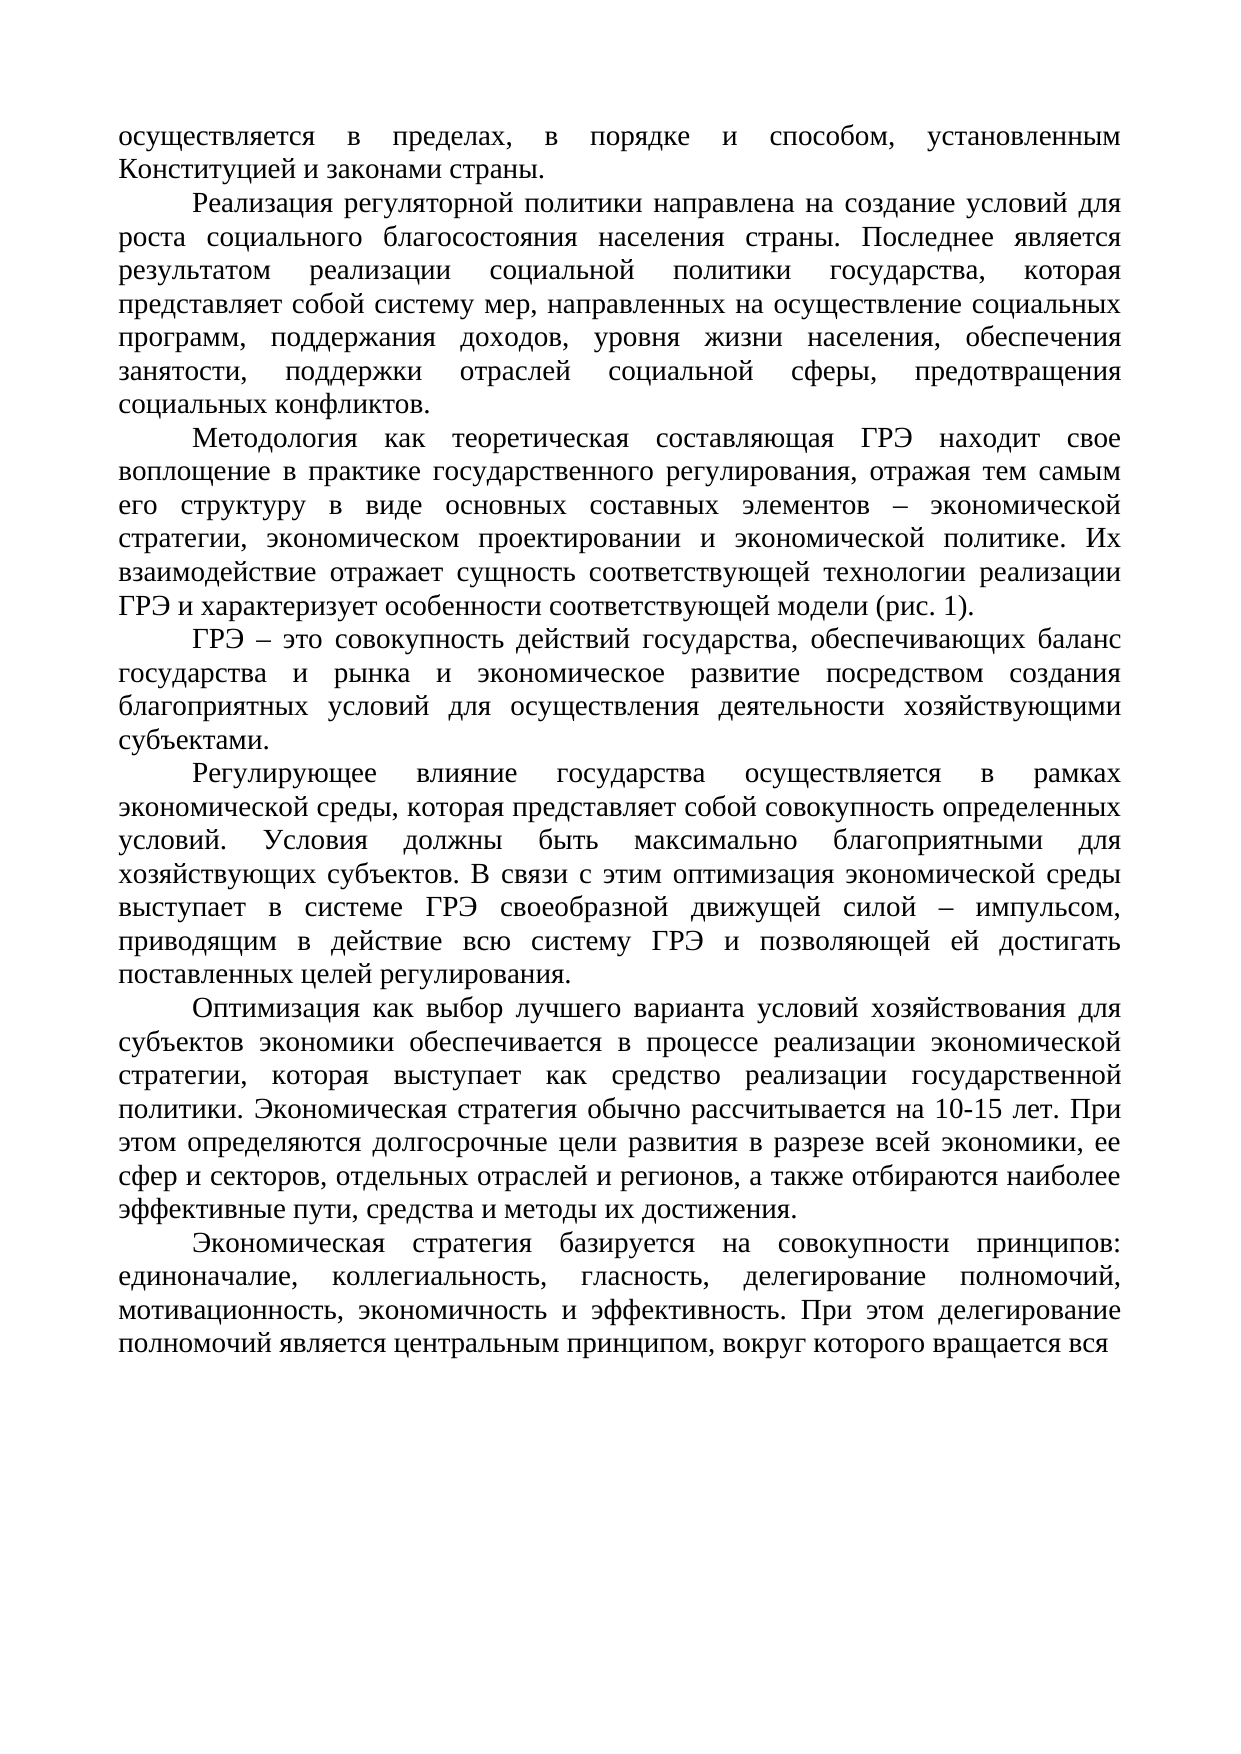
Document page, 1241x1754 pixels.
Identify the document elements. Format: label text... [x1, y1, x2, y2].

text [118, 118, 1122, 185]
text Регулирующее влияние государства осуществляется в рамках экономической среды, которая представляет собой совокупность определенных условий. Условия должны быть максимально благоприятными для хозяйствующих субъектов. В связи с этим оптимизация экономической среды выступает в системе ГРЭ своеобразной движущей силой – импульсом, приводящим в действие всю систему ГРЭ и позволяющей ей достигать поставленных целей регулирования. [118, 755, 1122, 990]
text Методология как теоретическая составляющая ГРЭ находит свое воплощение в практике государственного регулирования, отражая тем самым его структуру в виде основных составных элементов – экономической стратегии, экономическом проектировании и экономической политике. Их взаимодействие отражает сущность соответствующей технологии реализации ГРЭ и характеризует особенности соответствующей модели (рис. 1). [118, 420, 1122, 621]
text Экономическая стратегия базируется на совокупности принципов: единоначалие, коллегиальность, гласность, делегирование полномочий, мотивационность, экономичность и эффективность. При этом делегирование полномочий является центральным принципом, вокруг которого вращается вся [118, 1225, 1122, 1359]
text Реализация регуляторной политики направлена на создание условий для роста социального благосостояния населения страны. Последнее является результатом реализации социальной политики государства, которая представляет собой систему мер, направленных на осуществление социальных программ, поддержания доходов, уровня жизни населения, обеспечения занятости, поддержки отраслей социальной сферы, предотвращения социальных конфликтов. [118, 185, 1122, 420]
text ГРЭ – это совокупность действий государства, обеспечивающих баланс государства и рынка и экономическое развитие посредством создания благоприятных условий для осуществления деятельности хозяйствующими субъектами. [118, 621, 1122, 755]
text Оптимизация как выбор лучшего варианта условий хозяйствования для субъектов экономики обеспечивается в процессе реализации экономической стратегии, которая выступает как средство реализации государственной политики. Экономическая стратегия обычно рассчитывается на 10-15 лет. При этом определяются долгосрочные цели развития в разрезе всей экономики, ее сфер и секторов, отдельных отраслей и регионов, а также отбираются наиболее эффективные пути, средства и методы их достижения. [118, 990, 1122, 1225]
